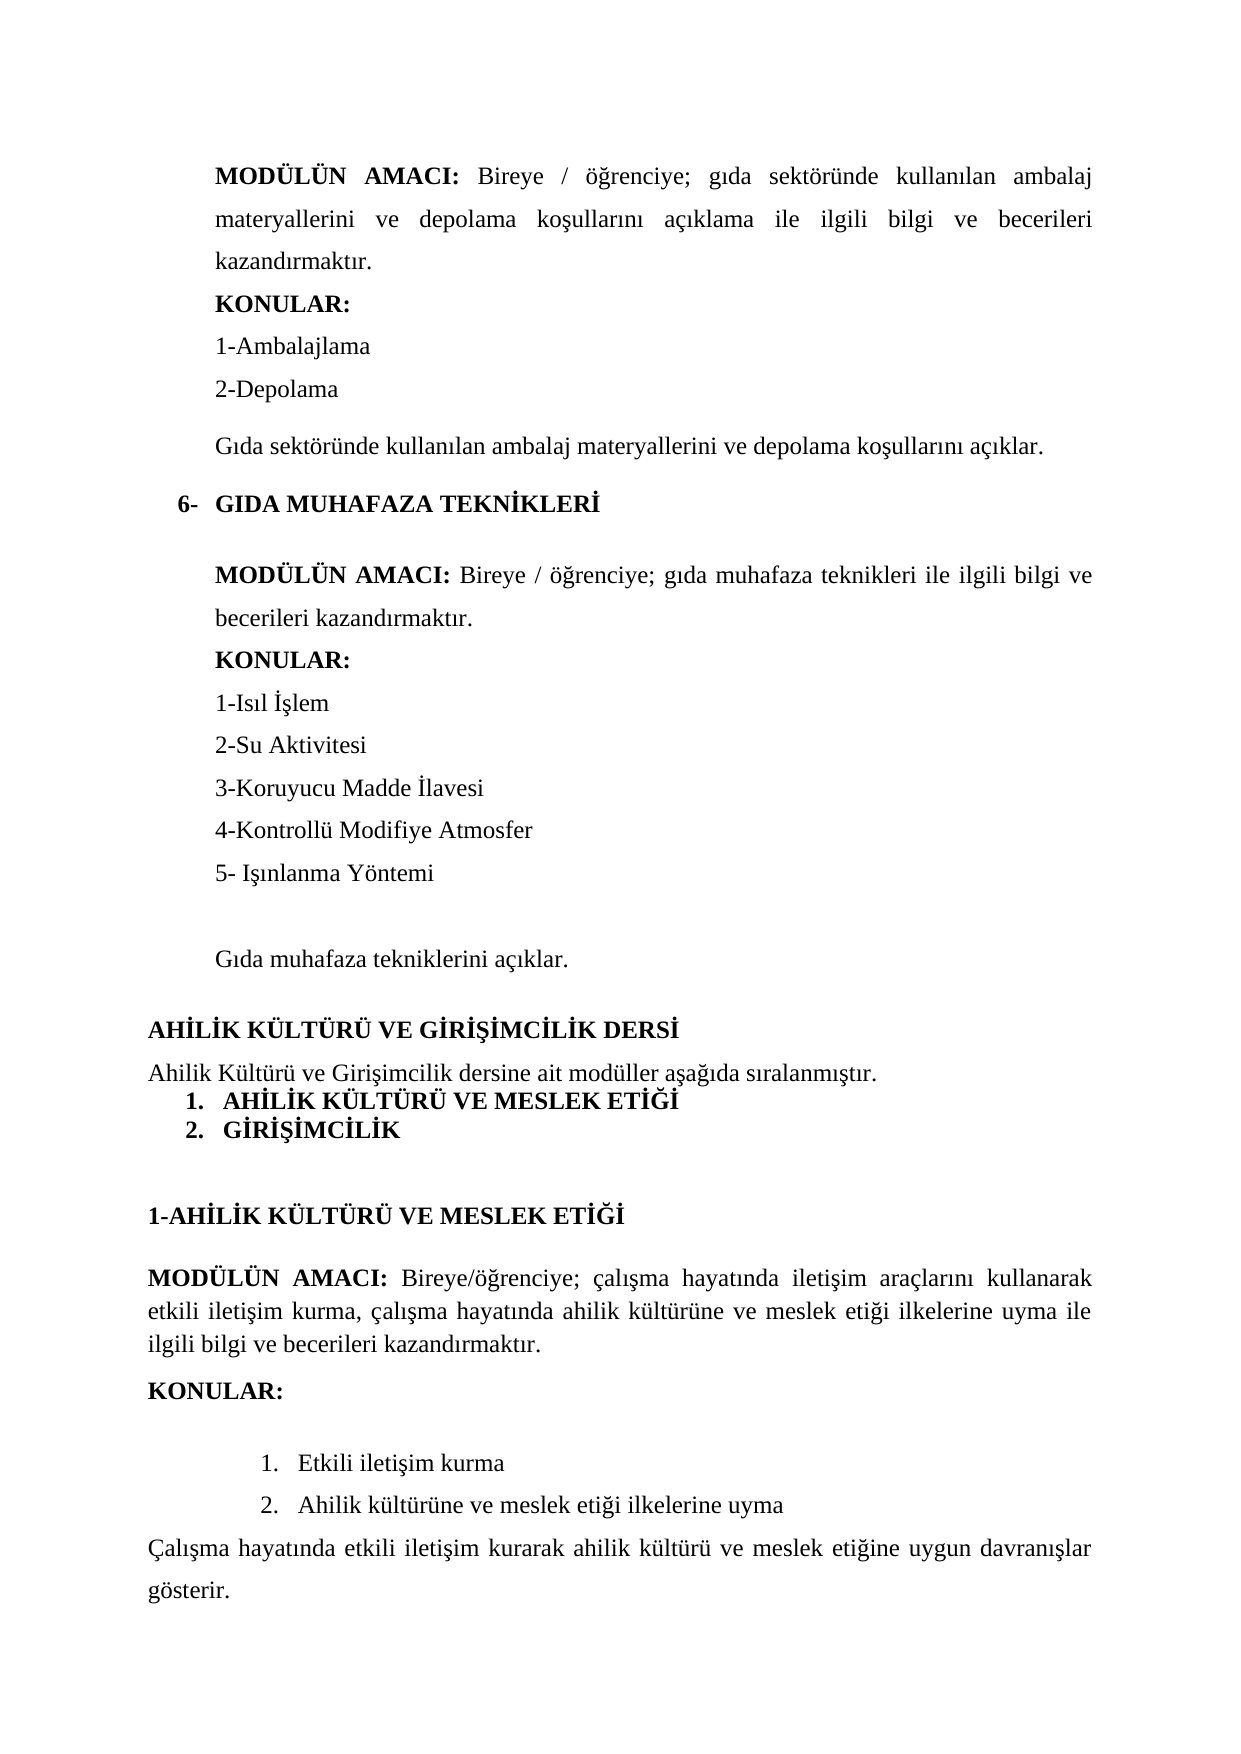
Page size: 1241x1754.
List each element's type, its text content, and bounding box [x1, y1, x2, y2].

list GIDA MUHAFAZA TEKNİKLERİ [177, 489, 1093, 518]
text MODÜLÜN AMACI: Bireye / öğrenciye; gıda muhafaza teknikleri ile ilgili bilgi ve becerileri kazandırmaktır. [215, 546, 1093, 631]
text Çalışma hayatında etkili iletişim kurarak ahilik kültürü ve meslek etiğine uygun davranışlar gösterir. [148, 1519, 1093, 1604]
text KONULAR: 1-Ambalajlama 2-Depolama [215, 275, 1093, 403]
text Gıda sektöründe kullanılan ambalaj materyallerini ve depolama koşullarını açıklar. [215, 431, 1093, 460]
text AHİLİK KÜLTÜRÜ VE GİRİŞİMCİLİK DERSİ Ahilik Kültürü ve Girişimcilik dersine ait modüller aşağıda sıralanmıştır. [148, 1001, 1093, 1086]
text Gıda muhafaza tekniklerini açıklar. [215, 944, 1093, 973]
text 1-AHİLİK KÜLTÜRÜ VE MESLEK ETİĞİ [148, 1201, 1093, 1230]
list GİRİŞİMCİLİK [185, 1115, 1093, 1144]
text 3-Koruyucu Madde İlavesi [215, 759, 1093, 801]
list Etkili iletişim kurma [260, 1434, 1093, 1476]
list AHİLİK KÜLTÜRÜ VE MESLEK ETİĞİ [185, 1086, 1093, 1115]
text MODÜLÜN AMACI: Bireye/öğrenciye; çalışma hayatında iletişim araçlarını kullanarak etkili iletişim kurma, çalışma hayatında ahilik kültürüne ve meslek etiği ilkelerine uyma ile ilgili bilgi ve becerileri kazandırmaktır. [148, 1263, 1093, 1358]
text KONULAR: [148, 1362, 1093, 1405]
list Ahilik kültürüne ve meslek etiği ilkelerine uyma [260, 1476, 1093, 1519]
text MODÜLÜN AMACI: Bireye / öğrenciye; gıda sektöründe kullanılan ambalaj materyallerini ve depolama koşullarını açıklama ile ilgili bilgi ve becerileri kazandırmaktır. [215, 148, 1093, 275]
text 4-Kontrollü Modifiye Atmosfer [215, 801, 1093, 844]
text KONULAR: 1-Isıl İşlem 2-Su Aktivitesi [215, 631, 1093, 759]
text 5- Işınlanma Yöntemi [215, 844, 1093, 886]
